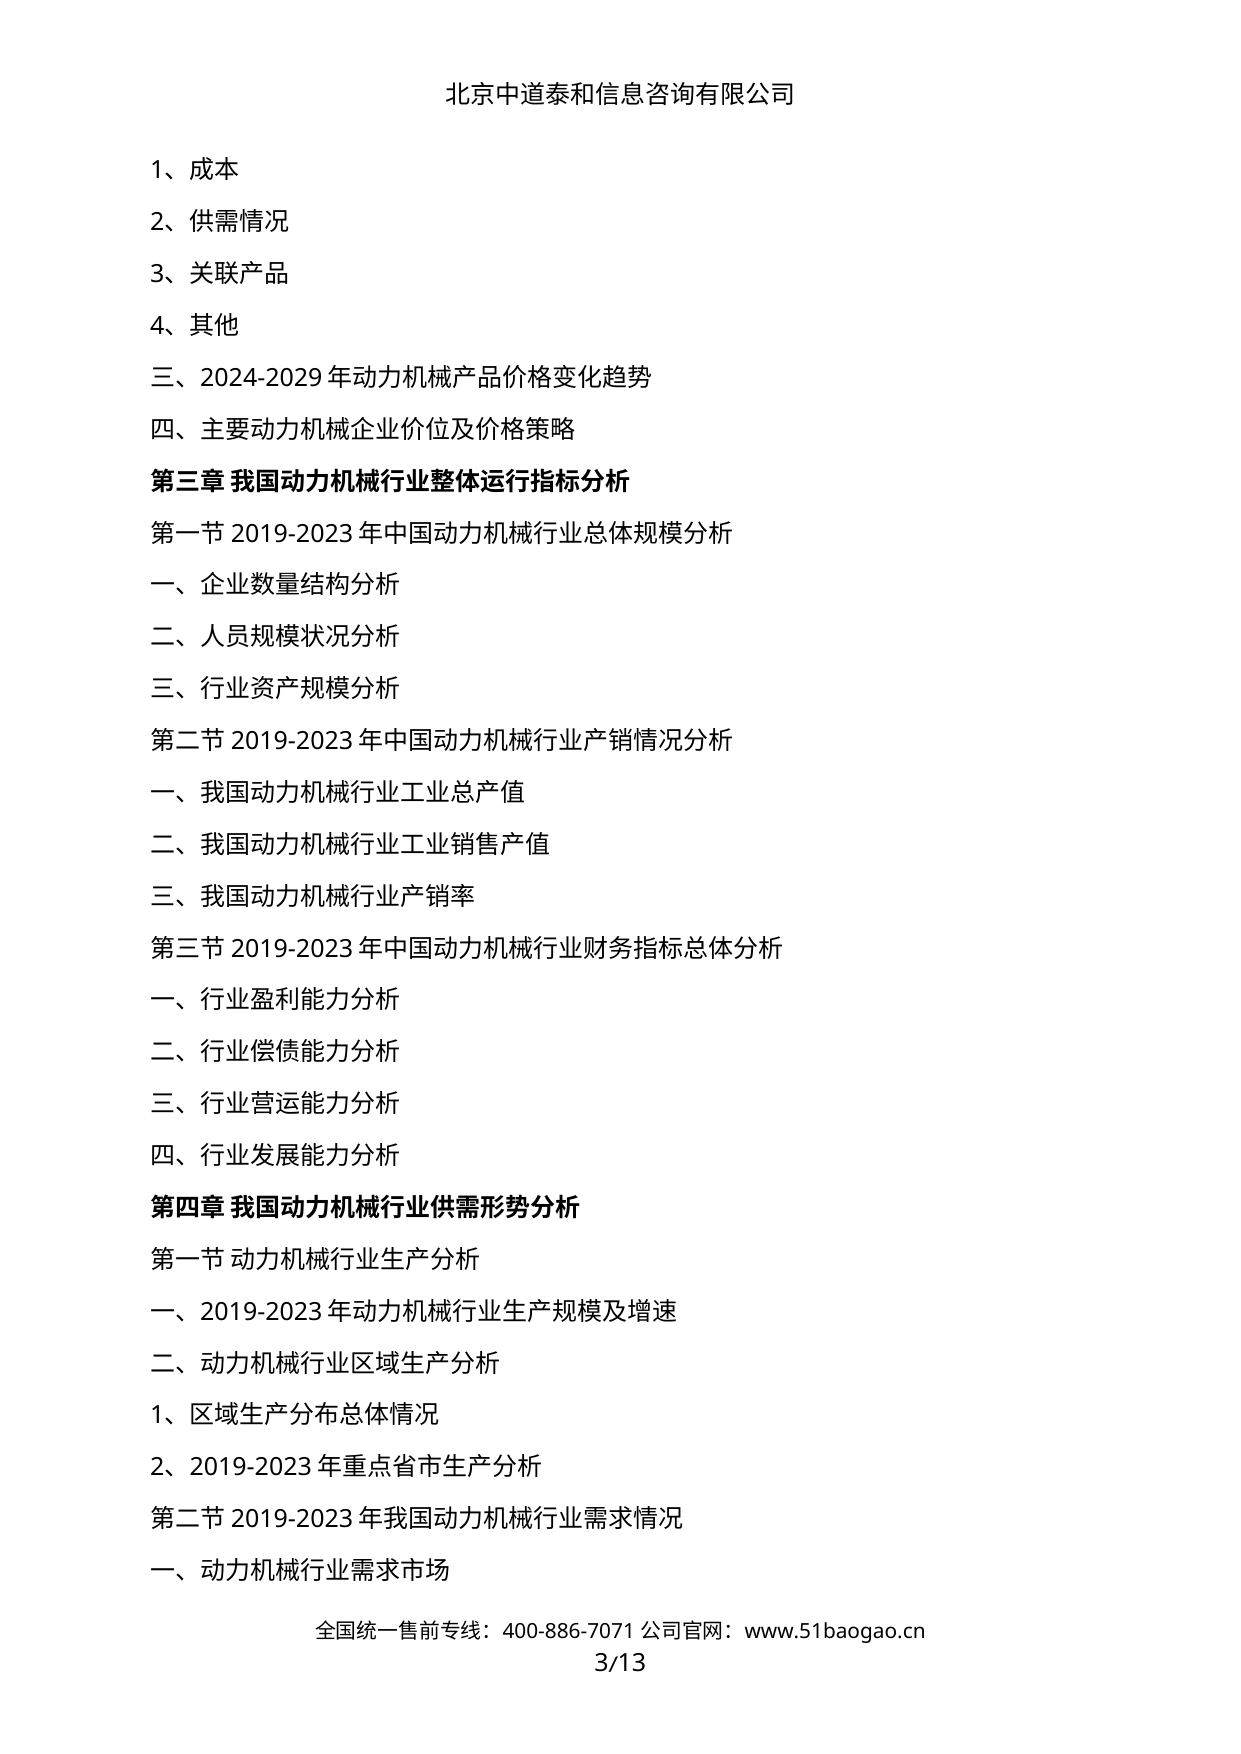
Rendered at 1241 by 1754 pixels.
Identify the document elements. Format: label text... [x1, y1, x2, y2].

text 二、人员规模状况分析 [150, 617, 1090, 653]
text 一、动力机械行业需求市场 [150, 1551, 1090, 1587]
text 一、2019-2023年动力机械行业生产规模及增速 [150, 1291, 1090, 1327]
text 第一节 动力机械行业生产分析 [150, 1239, 1090, 1276]
text 第三节 2019-2023年中国动力机械行业财务指标总体分析 [150, 928, 1090, 964]
text 4、其他 [150, 306, 1090, 342]
text 一、行业盈利能力分析 [150, 980, 1090, 1016]
text 四、主要动力机械企业价位及价格策略 [150, 409, 1090, 446]
text 二、行业偿债能力分析 [150, 1032, 1090, 1068]
text 四、行业发展能力分析 [150, 1136, 1090, 1172]
text 一、企业数量结构分析 [150, 565, 1090, 601]
text 一、我国动力机械行业工业总产值 [150, 772, 1090, 809]
text 第三章 我国动力机械行业整体运行指标分析 [150, 461, 1090, 497]
text 第二节 2019-2023年中国动力机械行业产销情况分析 [150, 721, 1090, 757]
text 第一节 2019-2023年中国动力机械行业总体规模分析 [150, 513, 1090, 549]
text 1、成本 [150, 150, 1090, 186]
text 2、供需情况 [150, 202, 1090, 238]
text 3、关联产品 [150, 254, 1090, 290]
text 二、我国动力机械行业工业销售产值 [150, 824, 1090, 861]
text 第四章 我国动力机械行业供需形势分析 [150, 1187, 1090, 1224]
text 三、行业营运能力分析 [150, 1084, 1090, 1120]
text 二、动力机械行业区域生产分析 [150, 1343, 1090, 1379]
text 三、我国动力机械行业产销率 [150, 876, 1090, 912]
text 三、2024-2029年动力机械产品价格变化趋势 [150, 357, 1090, 394]
text 三、行业资产规模分析 [150, 669, 1090, 705]
text 2、2019-2023年重点省市生产分析 [150, 1447, 1090, 1483]
text 第二节 2019-2023年我国动力机械行业需求情况 [150, 1499, 1090, 1535]
text 1、区域生产分布总体情况 [150, 1395, 1090, 1431]
